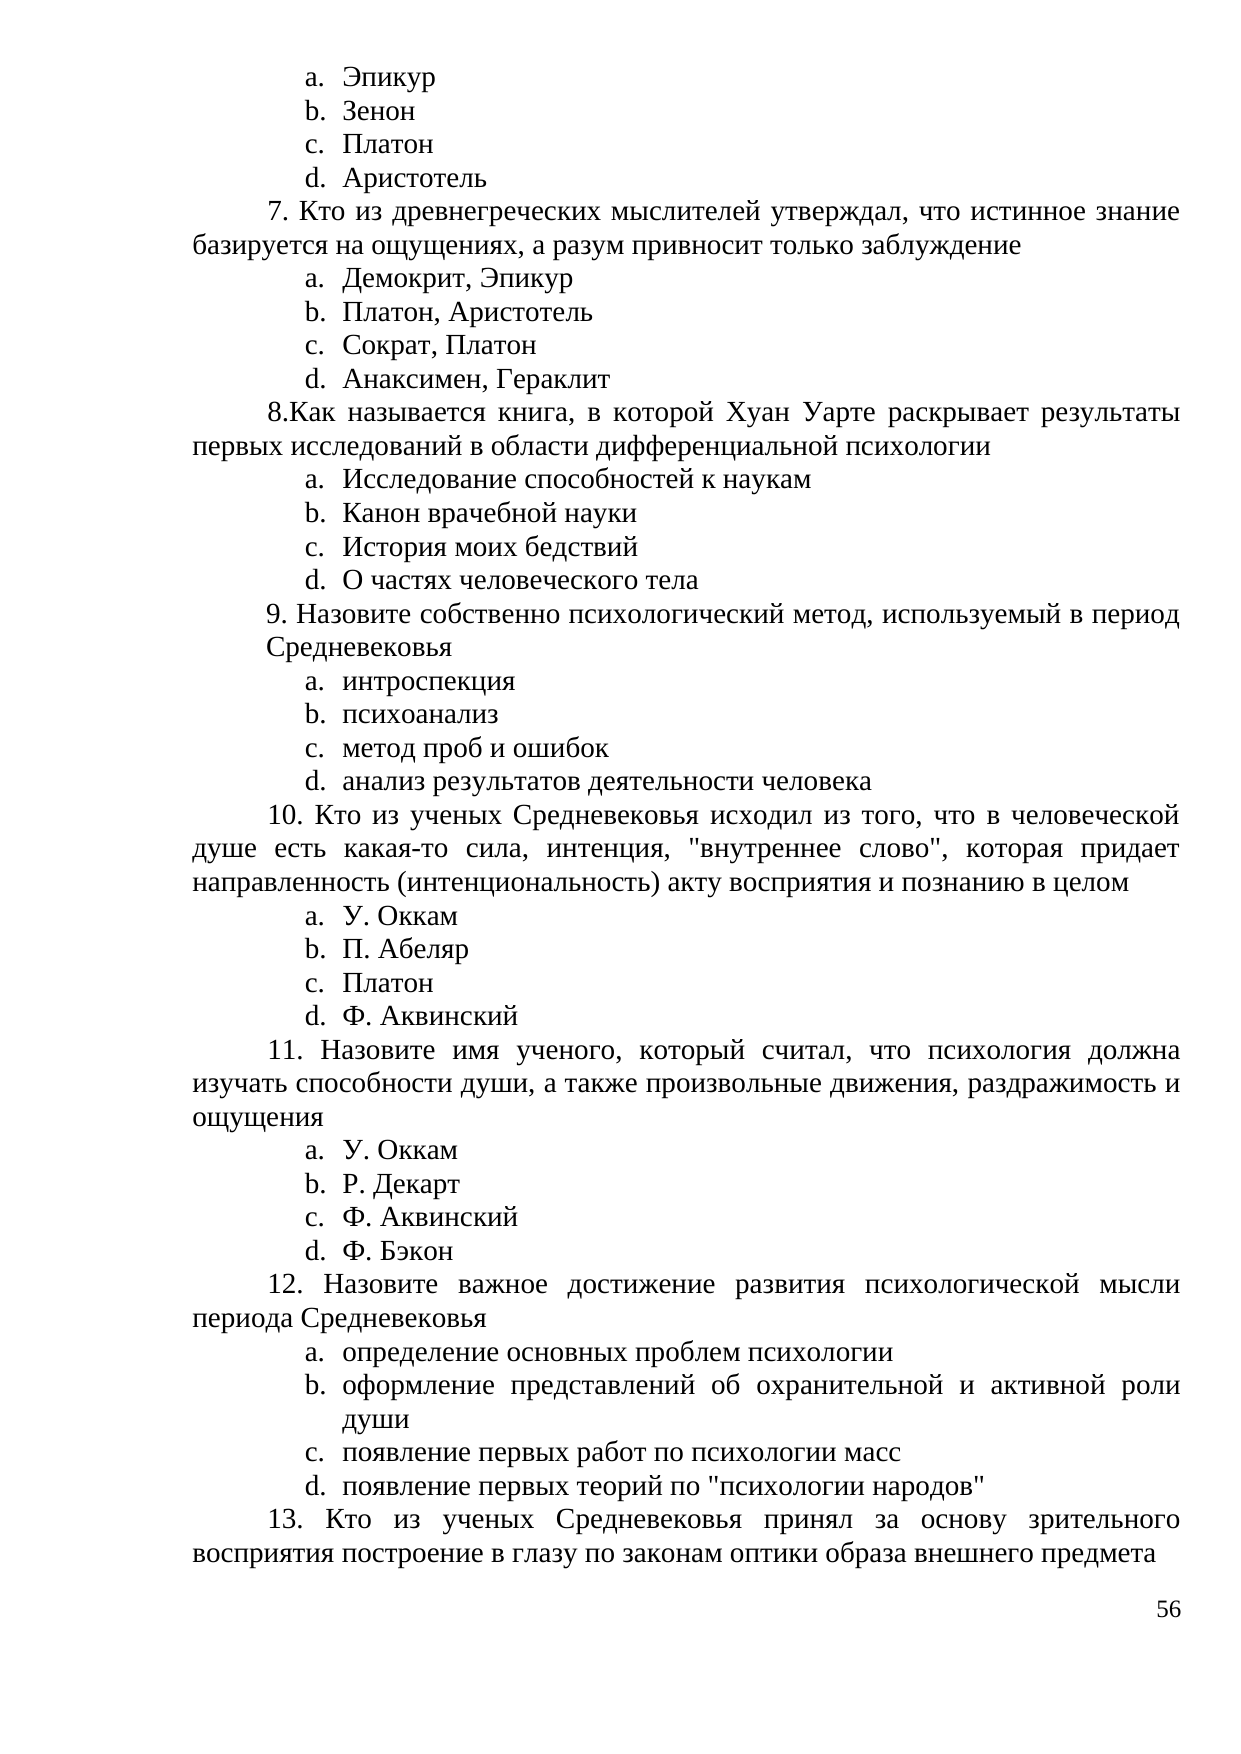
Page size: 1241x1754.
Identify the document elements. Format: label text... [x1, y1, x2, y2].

list Ф. Аквинский [304, 1199, 1181, 1233]
list оформление представлений об охранительной и активной роли души [304, 1367, 1181, 1434]
list 13. Кто из ученых Средневековья принял за основу зрительного восприятия построение в глазу по законам оптики образа внешнего предмета [192, 1501, 1181, 1568]
list Демокрит, Эпикур [304, 260, 1181, 294]
list У. Оккам [304, 898, 1181, 931]
list Канон врачебной науки [304, 495, 1181, 529]
list 8.Как называется книга, в которой Хуан Уарте раскрывает результаты первых исследований в области дифференциальной психологии [192, 394, 1181, 462]
list психоанализ [304, 696, 1181, 730]
list Сократ, Платон [304, 327, 1181, 361]
list метод проб и ошибок [304, 730, 1181, 763]
list 11. Назовите имя ученого, который считал, что психология должна изучать способности души, а также произвольные движения, раздражимость и ощущения [192, 1032, 1181, 1132]
list История моих бедствий [304, 529, 1181, 562]
list 12. Назовите важное достижение развития психологической мысли периода Средневековья [192, 1267, 1181, 1334]
list 9. Назовите собственно психологический метод, используемый в период Средневековья [266, 596, 1181, 663]
list Платон [304, 126, 1181, 160]
list П. Абеляр [304, 931, 1181, 965]
list Аристотель [304, 160, 1181, 193]
list О частях человеческого тела [304, 562, 1181, 596]
list 7. Кто из древнегреческих мыслителей утверждал, что истинное знание базируется на ощущениях, а разум привносит только заблуждение [192, 193, 1181, 260]
list Ф. Бэкон [304, 1233, 1181, 1267]
list Платон, Аристотель [304, 294, 1181, 327]
list появление первых теорий по "психологии народов" [304, 1468, 1181, 1501]
list появление первых работ по психологии масс [304, 1434, 1181, 1468]
list Эпикур [304, 59, 1181, 93]
list интроспекция [304, 663, 1181, 696]
list Исследование способностей к наукам [304, 462, 1181, 495]
list У. Оккам [304, 1132, 1181, 1166]
list Анаксимен, Гераклит [304, 361, 1181, 394]
list Платон [304, 965, 1181, 998]
list Ф. Аквинский [304, 998, 1181, 1032]
list Р. Декарт [304, 1166, 1181, 1199]
list анализ результатов деятельности человека [304, 763, 1181, 797]
list 10. Кто из ученых Средневековья исходил из того, что в человеческой душе есть какая-то сила, интенция, "внутреннее слово", которая придает направленность (интенциональность) акту восприятия и познанию в целом [192, 797, 1181, 898]
list Зенон [304, 93, 1181, 126]
list определение основных проблем психологии [304, 1334, 1181, 1367]
